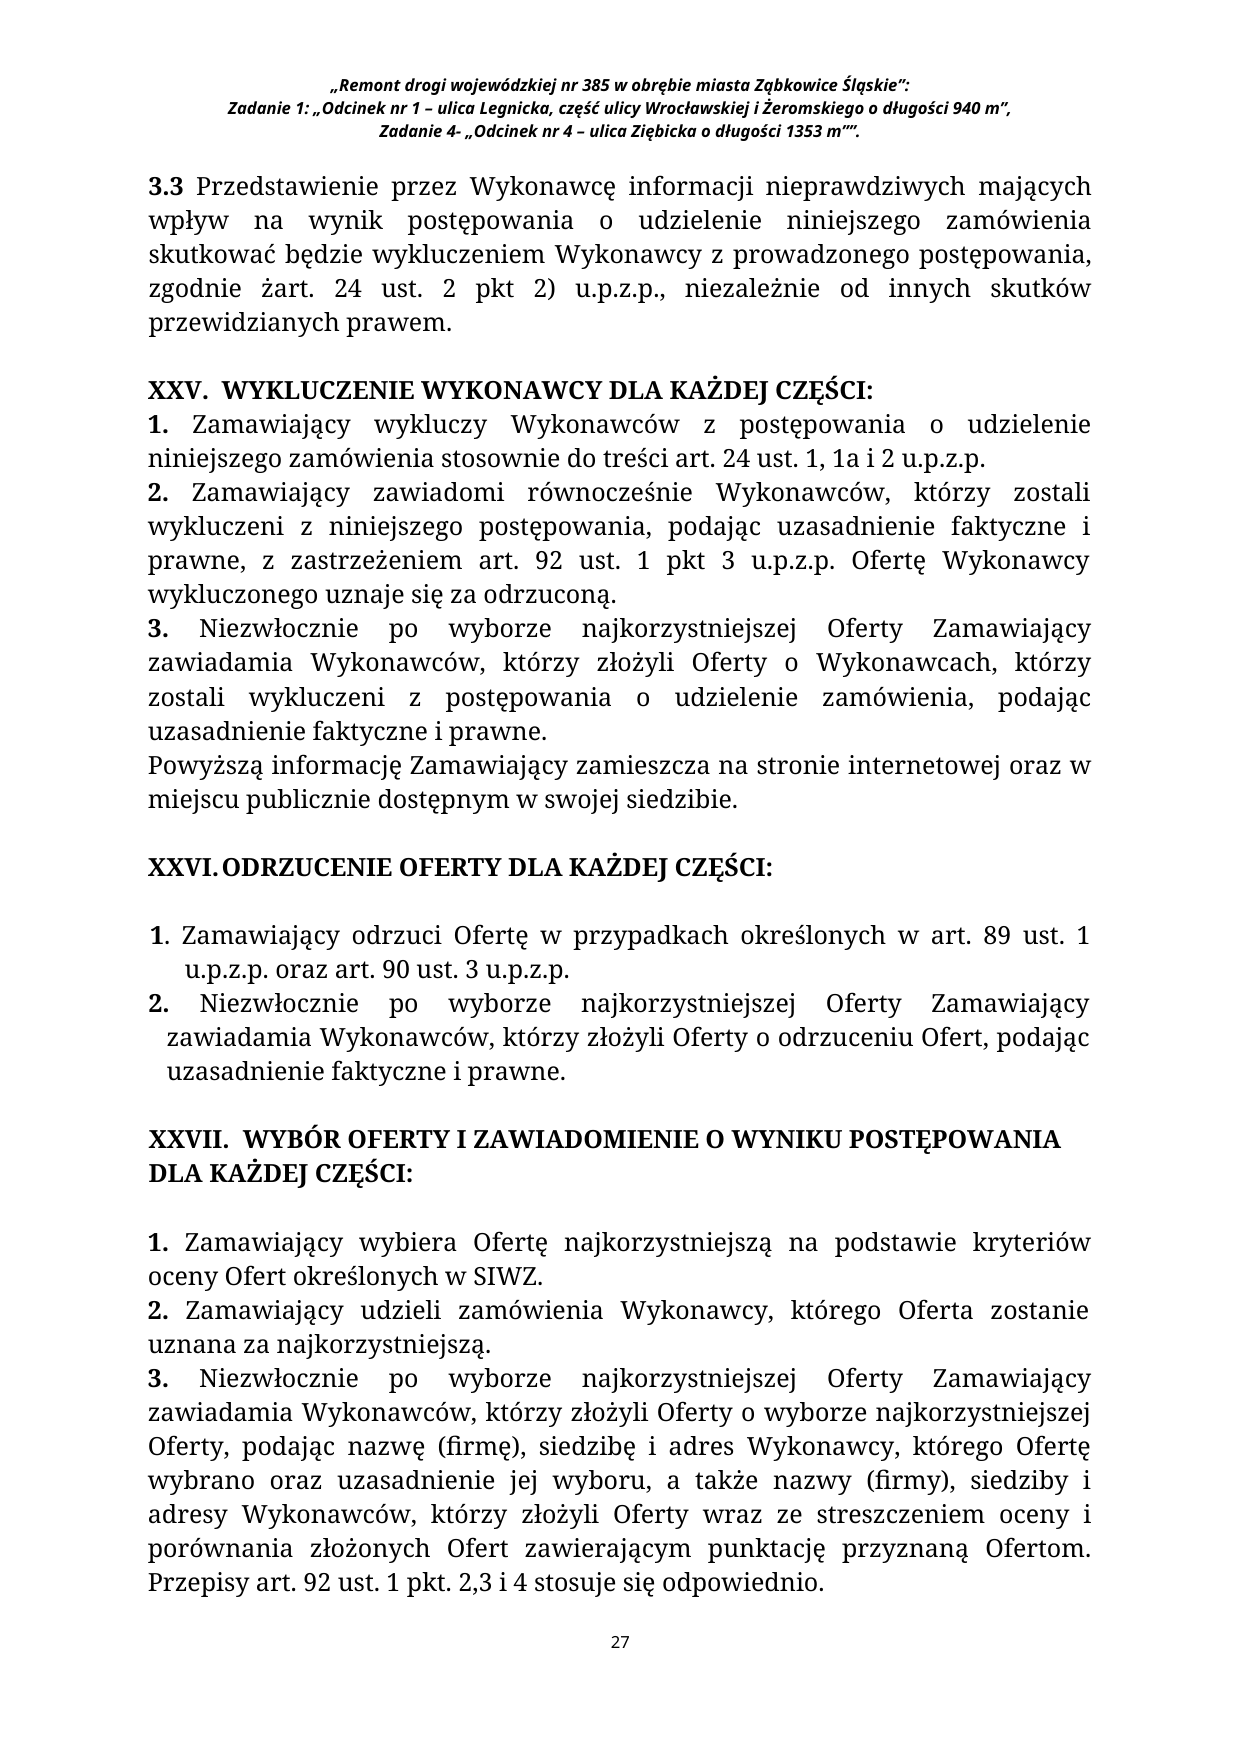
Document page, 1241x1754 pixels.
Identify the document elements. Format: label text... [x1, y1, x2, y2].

text 1. Zamawiający odrzuci Ofertę w przypadkach określonych w art. 89 ust. 1 u.p.z.p. oraz art. 90 ust. 3 u.p.z.p. [150, 918, 1091, 986]
text 2. Zamawiający udzieli zamówienia Wykonawcy, którego Oferta zostanie uznana za najkorzystniejszą. [148, 1292, 1090, 1360]
text 1. Zamawiający wybiera Ofertę najkorzystniejszą na podstawie kryteriów oceny Ofert określonych w SIWZ. [148, 1224, 1092, 1292]
text XXVI. ODRZUCENIE OFERTY DLA KAŻDEJ CZĘŚCI: [148, 849, 1093, 883]
text 1. Zamawiający wykluczy Wykonawców z postępowania o udzielenie niniejszego zamówienia stosownie do treści art. 24 ust. 1, 1a i 2 u.p.z.p. [148, 407, 1092, 475]
text XXV. WYKLUCZENIE WYKONAWCY DLA KAŻDEJ CZĘŚCI: [148, 373, 1093, 407]
text 2. Niezwłocznie po wyborze najkorzystniejszej Oferty Zamawiający zawiadamia Wykonawców, którzy złożyli Oferty o odrzuceniu Ofert, podając uzasadnienie faktyczne i prawne. [148, 986, 1090, 1088]
text 3. Niezwłocznie po wyborze najkorzystniejszej Oferty Zamawiający zawiadamia Wykonawców, którzy złożyli Oferty o Wykonawcach, którzy zostali wykluczeni z postępowania o udzielenie zamówienia, podając uzasadnienie faktyczne i prawne. [148, 611, 1092, 747]
text 2. Zamawiający zawiadomi równocześnie Wykonawców, którzy zostali wykluczeni z niniejszego postępowania, podając uzasadnienie faktyczne i prawne, z zastrzeżeniem art. 92 ust. 1 pkt 3 u.p.z.p. Ofertę Wykonawcy wykluczonego uznaje się za odrzuconą. [148, 475, 1091, 611]
text XXVII. WYBÓR OFERTY I ZAWIADOMIENIE O WYNIKU POSTĘPOWANIA DLA KAŻDEJ CZĘŚCI: [148, 1122, 1093, 1190]
text Powyższą informację Zamawiający zamieszcza na stronie internetowej oraz w miejscu publicznie dostępnym w swojej siedzibie. [148, 747, 1092, 815]
text 3. Niezwłocznie po wyborze najkorzystniejszej Oferty Zamawiający zawiadamia Wykonawców, którzy złożyli Oferty o wyborze najkorzystniejszej Oferty, podając nazwę (firmę), siedzibę i adres Wykonawcy, którego Ofertę wybrano oraz uzasadnienie jej wyboru, a także nazwy (firmy), siedziby i adresy Wykonawców, którzy złożyli Oferty wraz ze streszczeniem oceny i porównania złożonych Ofert zawierającym punktację przyznaną Ofertom. Przepisy art. 92 ust. 1 pkt. 2,3 i 4 stosuje się odpowiednio. [148, 1360, 1092, 1599]
text 3.3 Przedstawienie przez Wykonawcę informacji nieprawdziwych mających wpływ na wynik postępowania o udzielenie niniejszego zamówienia skutkować będzie wykluczeniem Wykonawcy z prowadzonego postępowania, zgodnie żart. 24 ust. 2 pkt 2) u.p.z.p., niezależnie od innych skutków przewidzianych prawem. [148, 168, 1093, 338]
